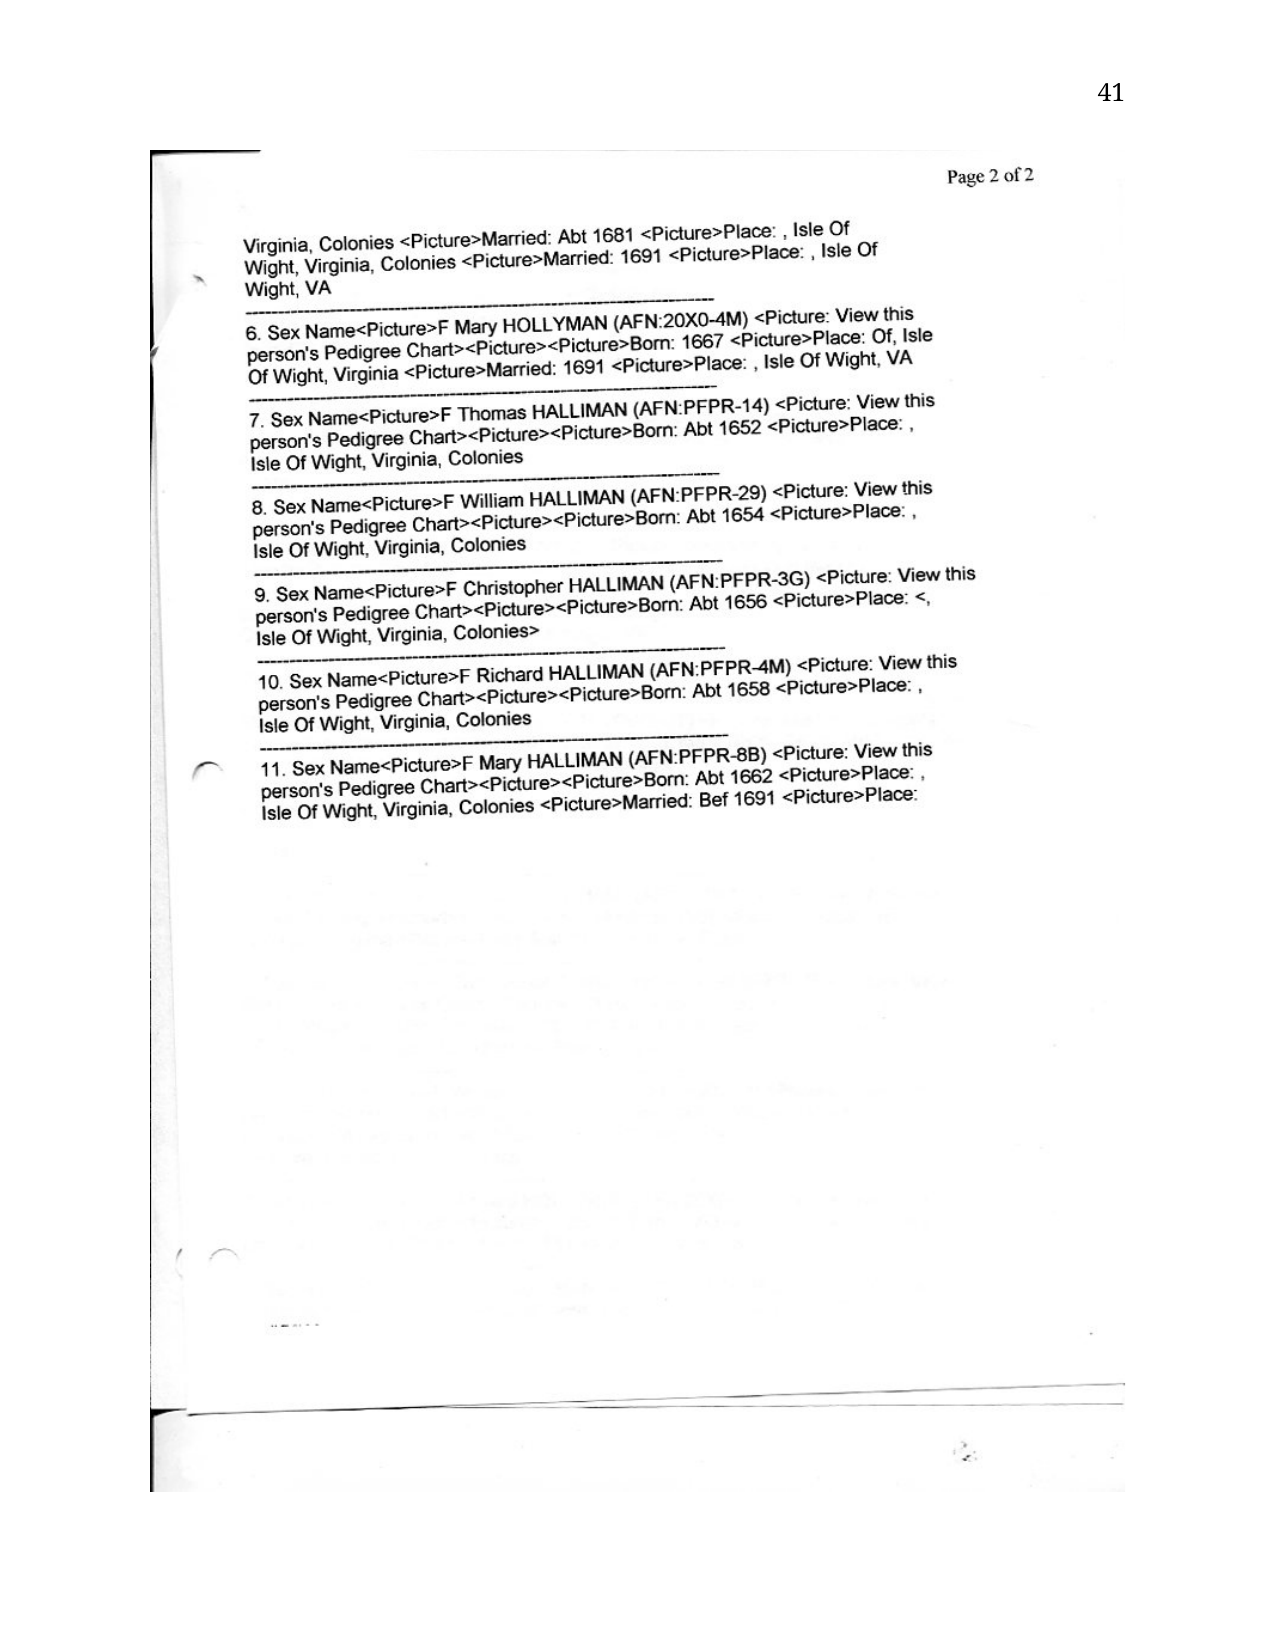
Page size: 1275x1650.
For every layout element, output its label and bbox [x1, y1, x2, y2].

picture [150, 150, 1125, 1492]
